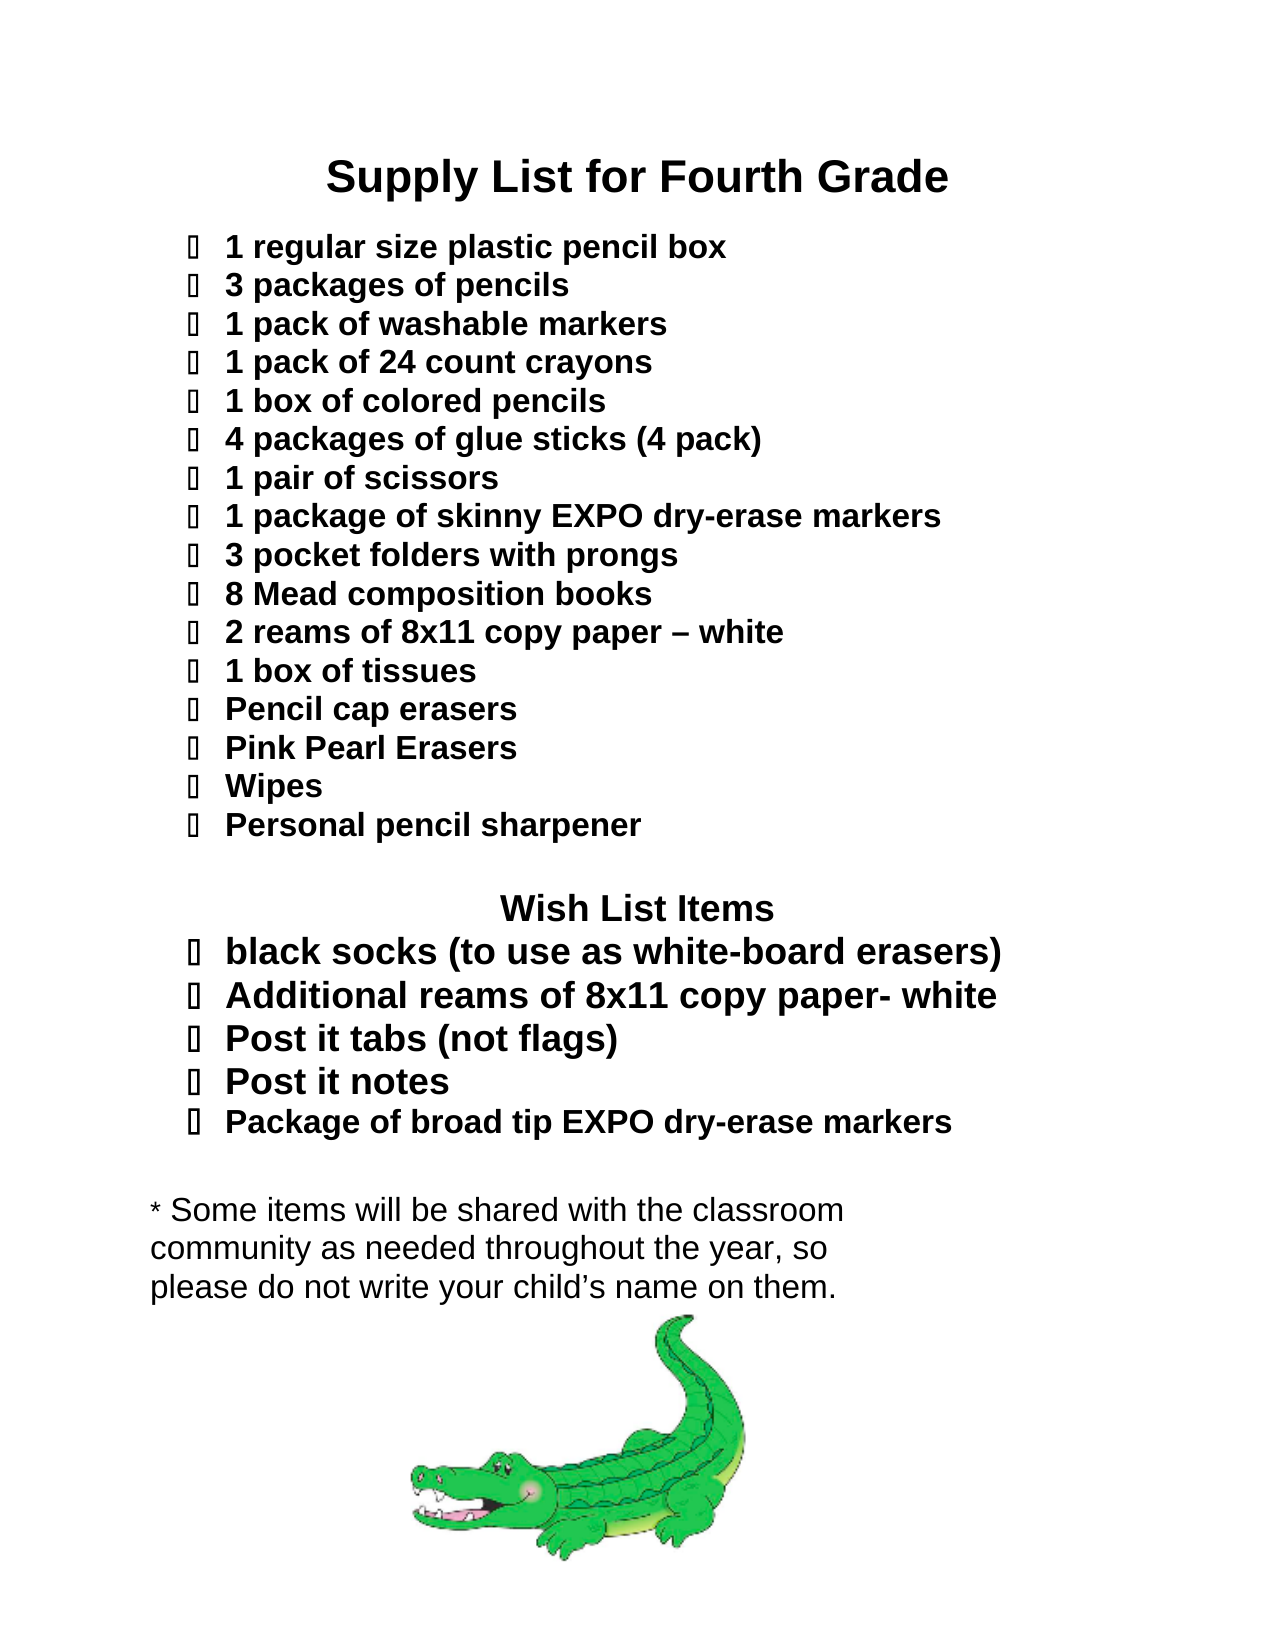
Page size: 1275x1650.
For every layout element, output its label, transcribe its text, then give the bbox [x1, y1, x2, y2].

list 1 pack of washable markers [187, 304, 1125, 342]
list 3 packages of pencils [187, 265, 1125, 304]
list 2 reams of 8x11 copy paper – white [187, 612, 1125, 651]
list 1 box of colored pencils [187, 381, 1125, 419]
list Post it notes [187, 1059, 1125, 1102]
list 4 packages of glue sticks (4 pack) [187, 419, 1125, 458]
text community as needed throughout the year, so [150, 1228, 1125, 1267]
list 3 pocket folders with prongs [187, 535, 1125, 573]
list Additional reams of 8x11 copy paper- white [187, 973, 1125, 1016]
picture [346, 1310, 771, 1593]
text please do not write your child’s name on them. [150, 1267, 1125, 1305]
list Wipes [187, 766, 1125, 805]
list Pink Pearl Erasers [187, 728, 1125, 766]
text Supply List for Fourth Grade [150, 150, 1125, 203]
list Personal pencil sharpener [187, 805, 1125, 843]
list Package of broad tip EXPO dry-erase markers [187, 1102, 1125, 1142]
list 1 regular size plastic pencil box [187, 227, 1125, 265]
list Post it tabs (not flags) [187, 1016, 1125, 1059]
list black socks (to use as white-board erasers) [187, 929, 1125, 973]
list 1 pair of scissors [187, 458, 1125, 496]
list 1 pack of 24 count crayons [187, 342, 1125, 381]
list 8 Mead composition books [187, 573, 1125, 612]
text Wish List Items [150, 886, 1125, 929]
list 1 package of skinny EXPO dry-erase markers [187, 496, 1125, 535]
list 1 box of tissues [187, 651, 1125, 689]
text * Some items will be shared with the classroom [150, 1190, 1125, 1228]
list Pencil cap erasers [187, 689, 1125, 728]
